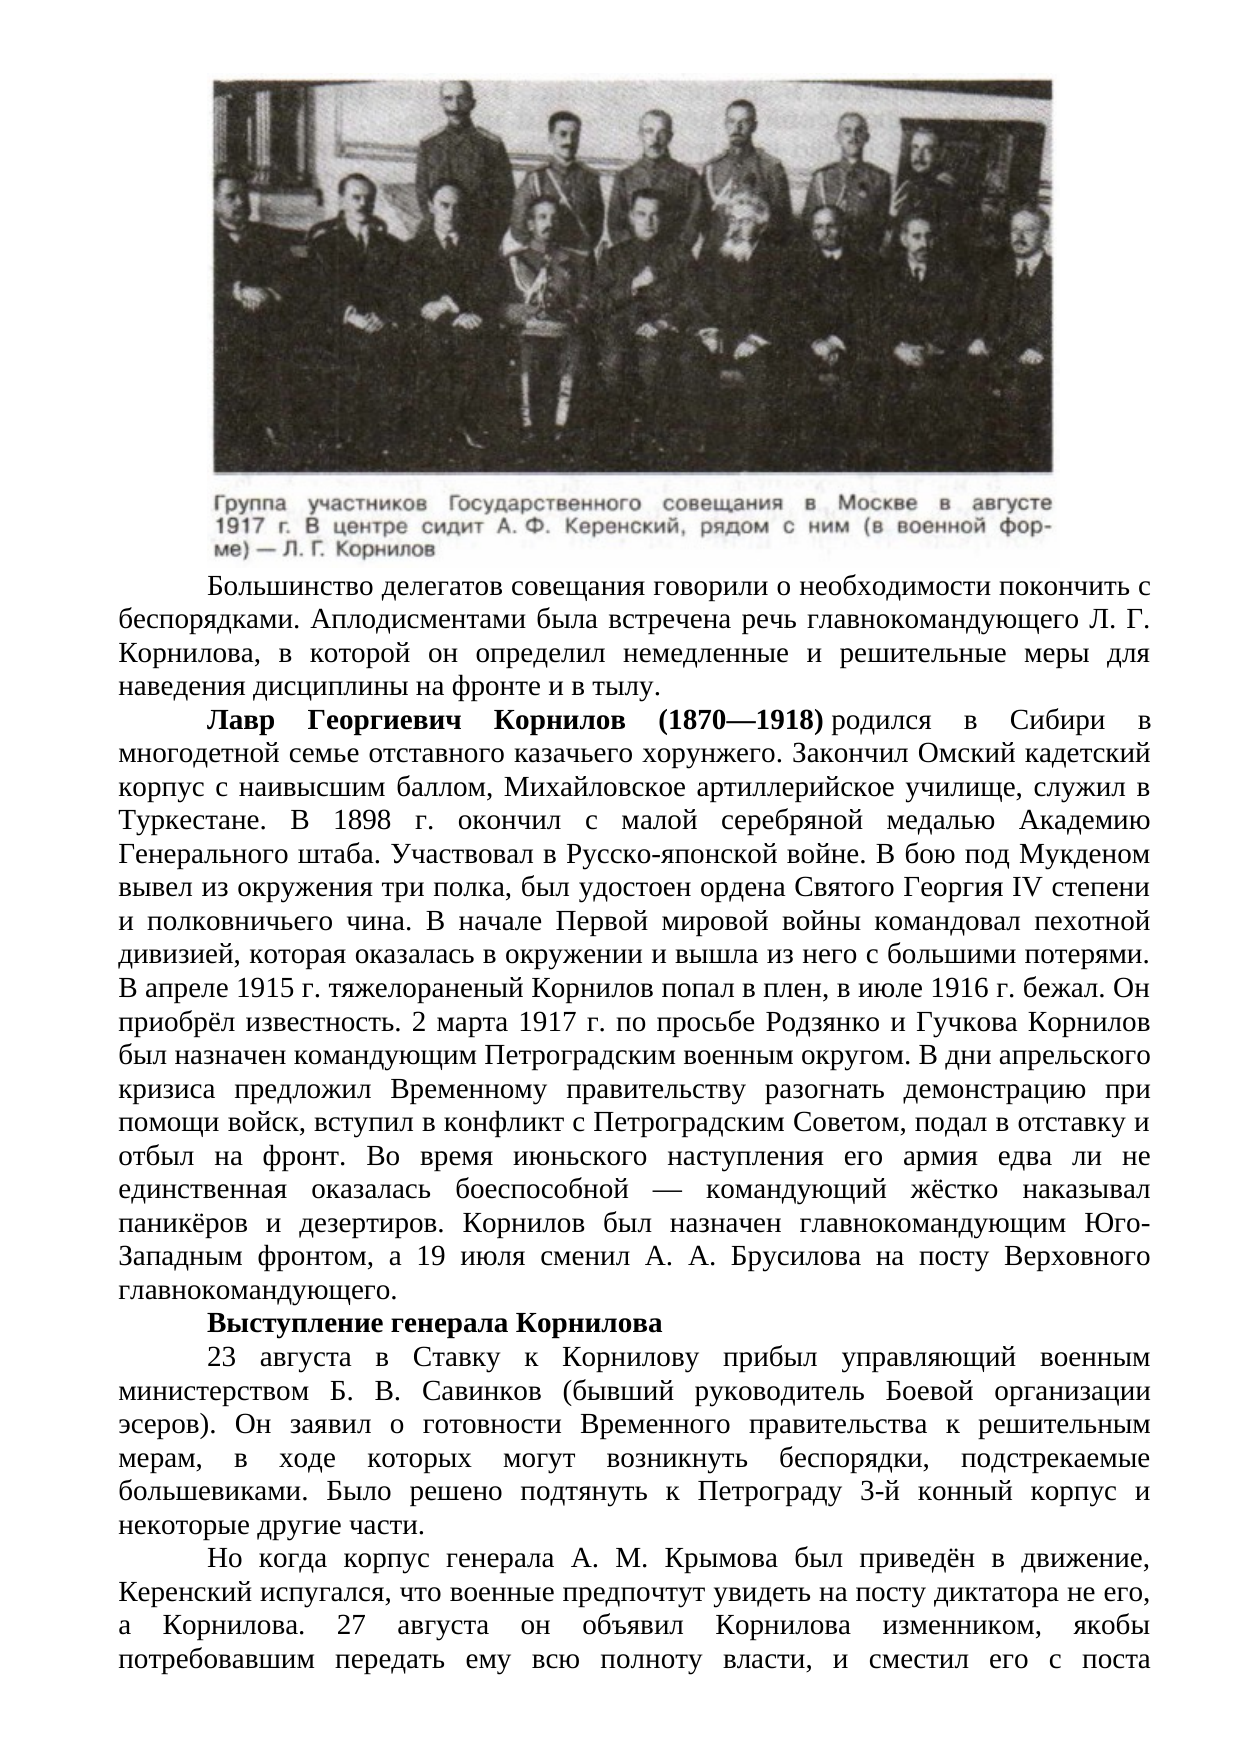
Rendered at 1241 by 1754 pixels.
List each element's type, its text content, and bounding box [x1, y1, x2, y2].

text Выступление генерала Корнилова [118, 1306, 1152, 1339]
text Большинство делегатов совещания говорили о необходимости покончить с беспорядками. Аплодисментами была встречена речь главнокомандующего Л. Г. Корнилова, в которой он определил немедленные и решительные меры для наведения дисциплины на фронте и в тылу. [118, 568, 1152, 702]
text Лавр Георгиевич Корнилов (1870—1918) родился в Сибири в многодетной семье отставного казачьего хорунжего. Закончил Омский кадетский корпус с наивысшим баллом, Михайловское артиллерийское училище, служил в Туркестане. В 1898 г. окончил с малой серебряной медалью Академию Генерального штаба. Участвовал в Русско-японской войне. В бою под Мукденом вывел из окружения три полка, был удостоен ордена Святого Георгия IV степени и полковничьего чина. В начале Первой мировой войны командовал пехотной дивизией, которая оказалась в окружении и вышла из него с большими потерями. В апреле 1915 г. тяжелораненый Корнилов попал в плен, в июле 1916 г. бежал. Он приобрёл известность. 2 марта 1917 г. по просьбе Родзянко и Гучкова Корнилов был назначен командующим Петроградским военным округом. В дни апрельского кризиса предложил Временному правительству разогнать демонстрацию при помощи войск, вступил в конфликт с Петроградским Советом, подал в отставку и отбыл на фронт. Во время июньского наступления его армия едва ли не единственная оказалась боеспособной — командующий жёстко наказывал паникёров и дезертиров. Корнилов был назначен главнокомандующим Юго-Западным фронтом, а 19 июля сменил А. А. Брусилова на посту Верховного главнокомандующего. [118, 702, 1152, 1306]
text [118, 1540, 1152, 1674]
text 23 августа в Ставку к Корнилову прибыл управляющий военным министерством Б. В. Савинков (бывший руководитель Боевой организации эсеров). Он заявил о готовности Временного правительства к решительным мерам, в ходе которых могут возникнуть беспорядки, подстрекаемые большевиками. Было решено подтянуть к Петрограду 3-й конный корпус и некоторые другие части. [118, 1339, 1152, 1540]
picture [206, 73, 1060, 568]
